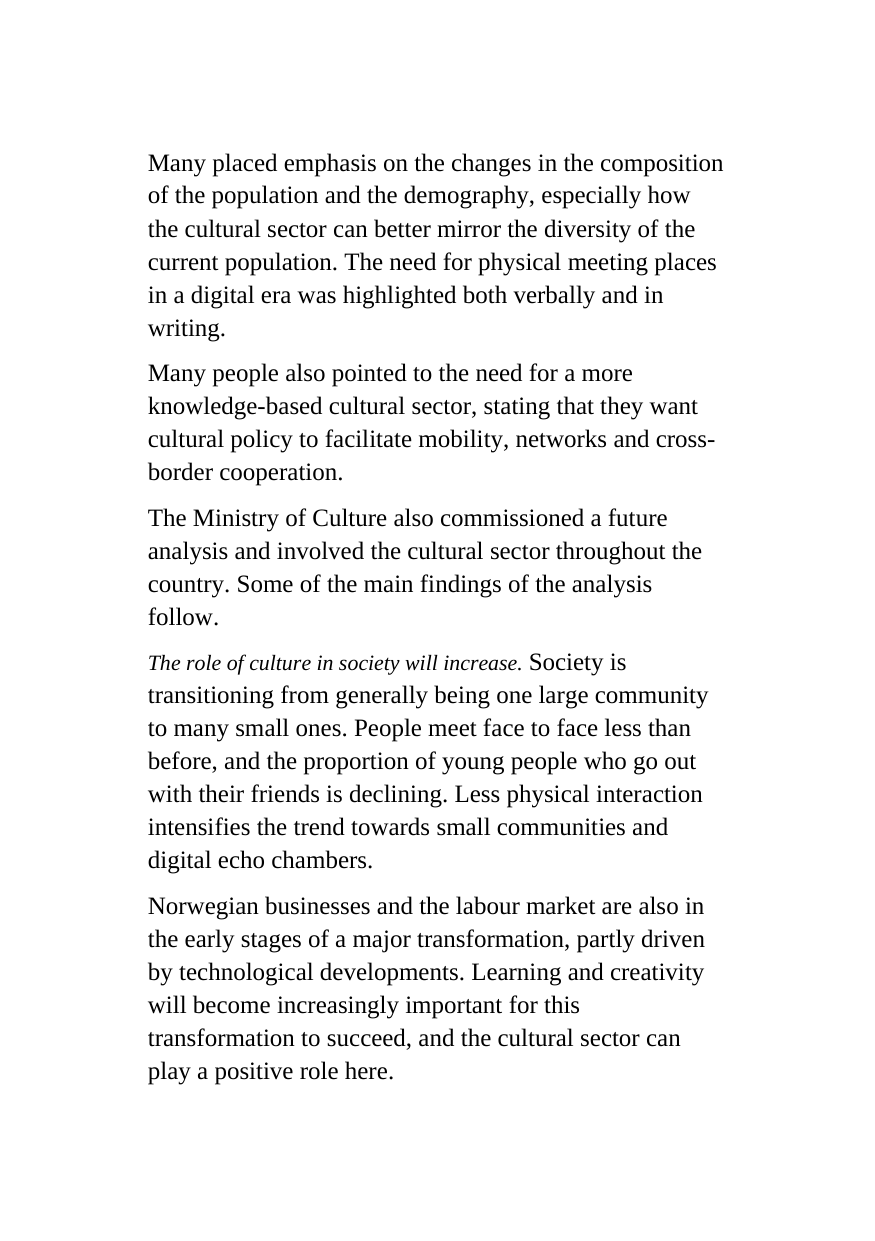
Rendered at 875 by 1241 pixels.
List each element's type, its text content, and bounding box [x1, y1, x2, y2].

text The role of culture in society will increase. Society is transitioning from generally being one large community to many small ones. People meet face to face less than before, and the proportion of young people who go out with their friends is declining. Less physical interaction intensifies the trend towards small communities and digital echo chambers. [148, 647, 726, 874]
text Norwegian businesses and the labour market are also in the early stages of a major transformation, partly driven by technological developments. Learning and creativity will become increasingly important for this transformation to succeed, and the cultural sector can play a positive role here. [148, 891, 726, 1085]
text Many placed emphasis on the changes in the composition of the population and the demography, especially how the cultural sector can better mirror the diversity of the current population. The need for physical meeting places in a digital era was highlighted both verbally and in writing. [148, 148, 726, 341]
text The Ministry of Culture also commissioned a future analysis and involved the cultural sector throughout the country. Some of the main findings of the analysis follow. [148, 503, 726, 631]
text Many people also pointed to the need for a more knowledge-based cultural sector, stating that they want cultural policy to facilitate mobility, networks and cross-border cooperation. [148, 358, 726, 486]
